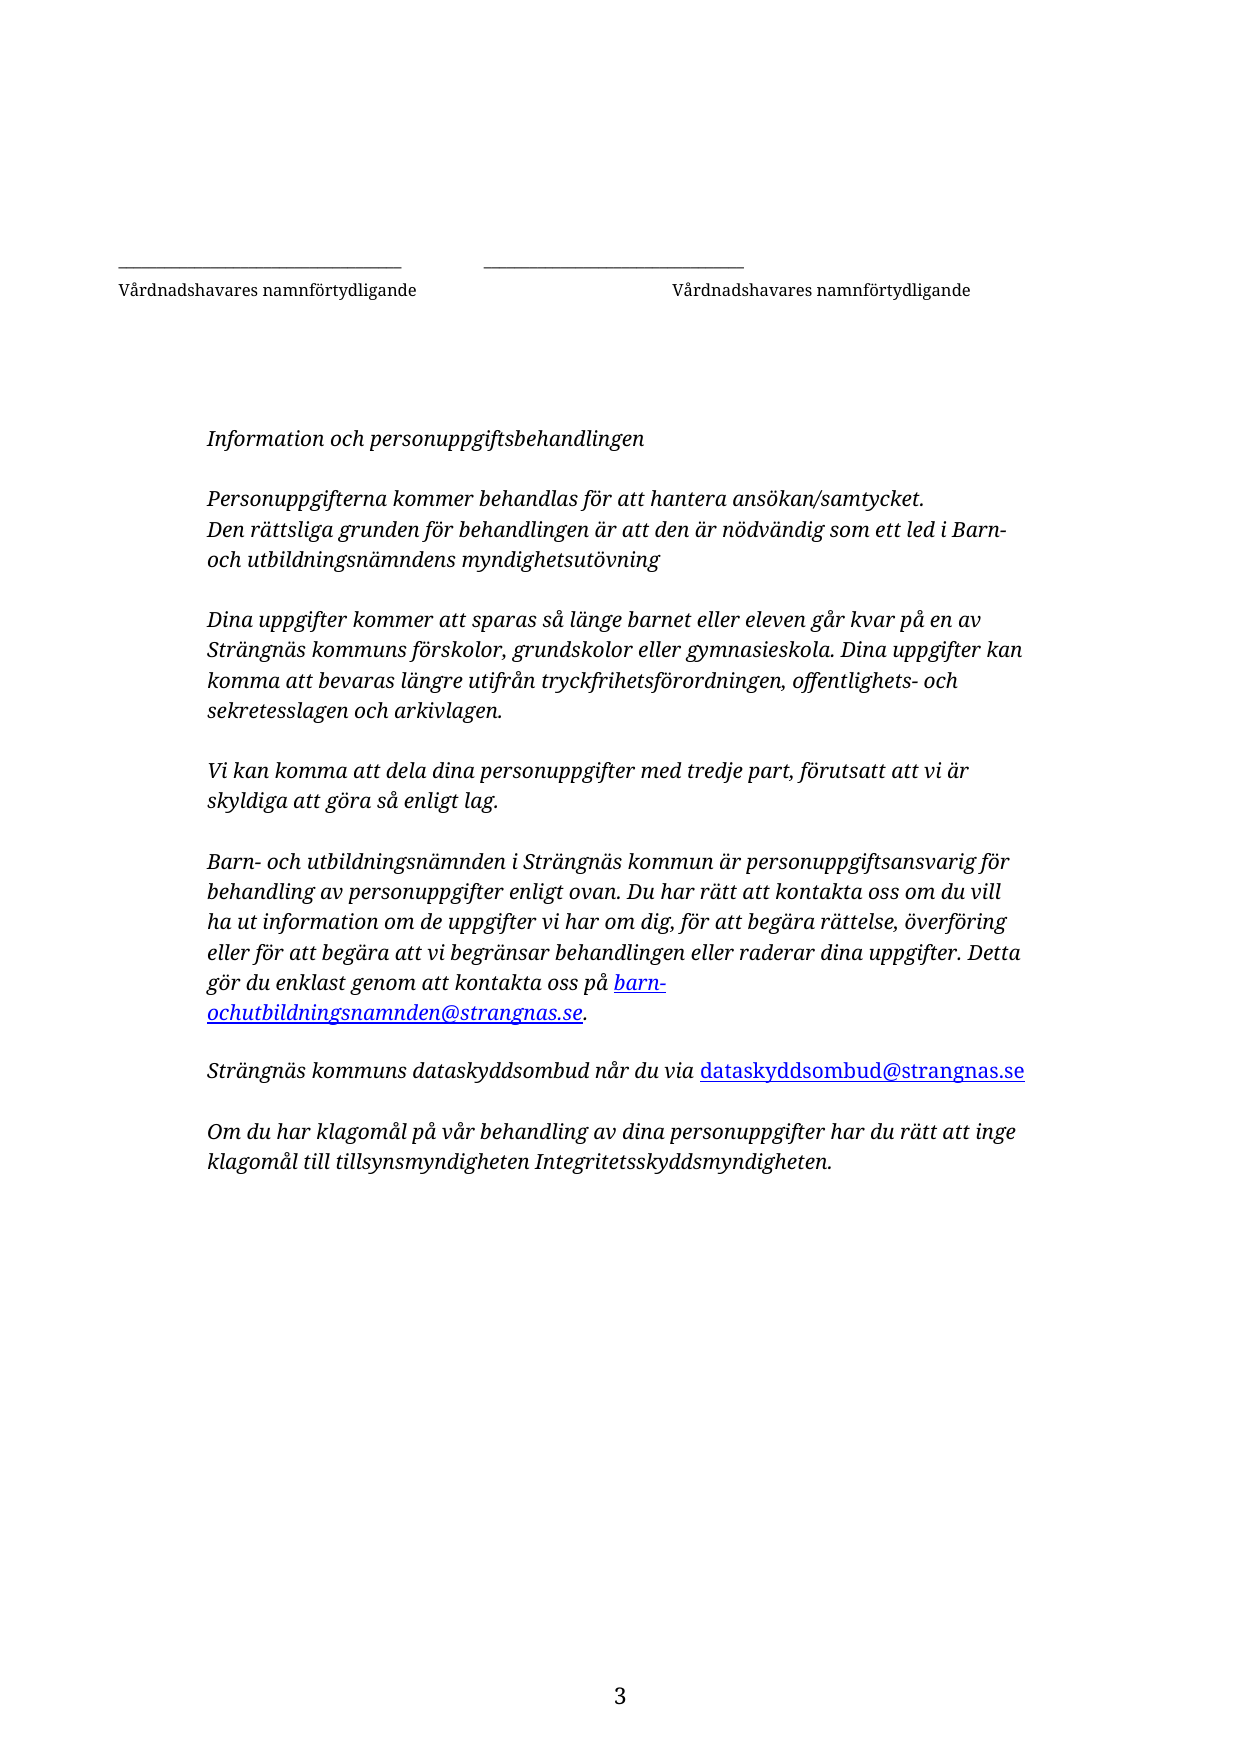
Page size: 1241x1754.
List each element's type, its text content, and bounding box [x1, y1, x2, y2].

text Vårdnadshavares namnförtydligande Vårdnadshavares namnförtydligande [118, 271, 1033, 301]
text Vi kan komma att dela dina personuppgifter med tredje part, förutsatt att vi är skyldiga att göra så enligt lag. [207, 754, 1033, 815]
text _____________________________________ __________________________________ [118, 241, 1033, 271]
text Barn- och utbildningsnämnden i Strängnäs kommun är personuppgiftsansvarig för behandling av personuppgifter enligt ovan. Du har rätt att kontakta oss om du vill ha ut information om de uppgifter vi har om dig, för att begära rättelse, överföring eller för att begära att vi begränsar behandlingen eller raderar dina uppgifter. Detta gör du enklast genom att kontakta oss på barn-ochutbildningsnamnden@strangnas.se. [207, 845, 1033, 1026]
text Personuppgifterna kommer behandlas för att hantera ansökan/samtycket. Den rättsliga grunden för behandlingen är att den är nödvändig som ett led i Barn- och utbildningsnämndens myndighetsutövning [207, 483, 1033, 573]
text Om du har klagomål på vår behandling av dina personuppgifter har du rätt att inge klagomål till tillsynsmyndigheten Integritetsskyddsmyndigheten. [207, 1115, 1033, 1176]
text Strängnäs kommuns dataskyddsombud når du via dataskyddsombud@strangnas.se [207, 1057, 1033, 1085]
text Information och personuppgiftsbehandlingen [207, 422, 1033, 452]
text Dina uppgifter kommer att sparas så länge barnet eller eleven går kvar på en av Strängnäs kommuns förskolor, grundskolor eller gymnasieskola. Dina uppgifter kan komma att bevaras längre utifrån tryckfrihetsförordningen, offentlighets- och sekretesslagen och arkivlagen. [207, 603, 1033, 724]
